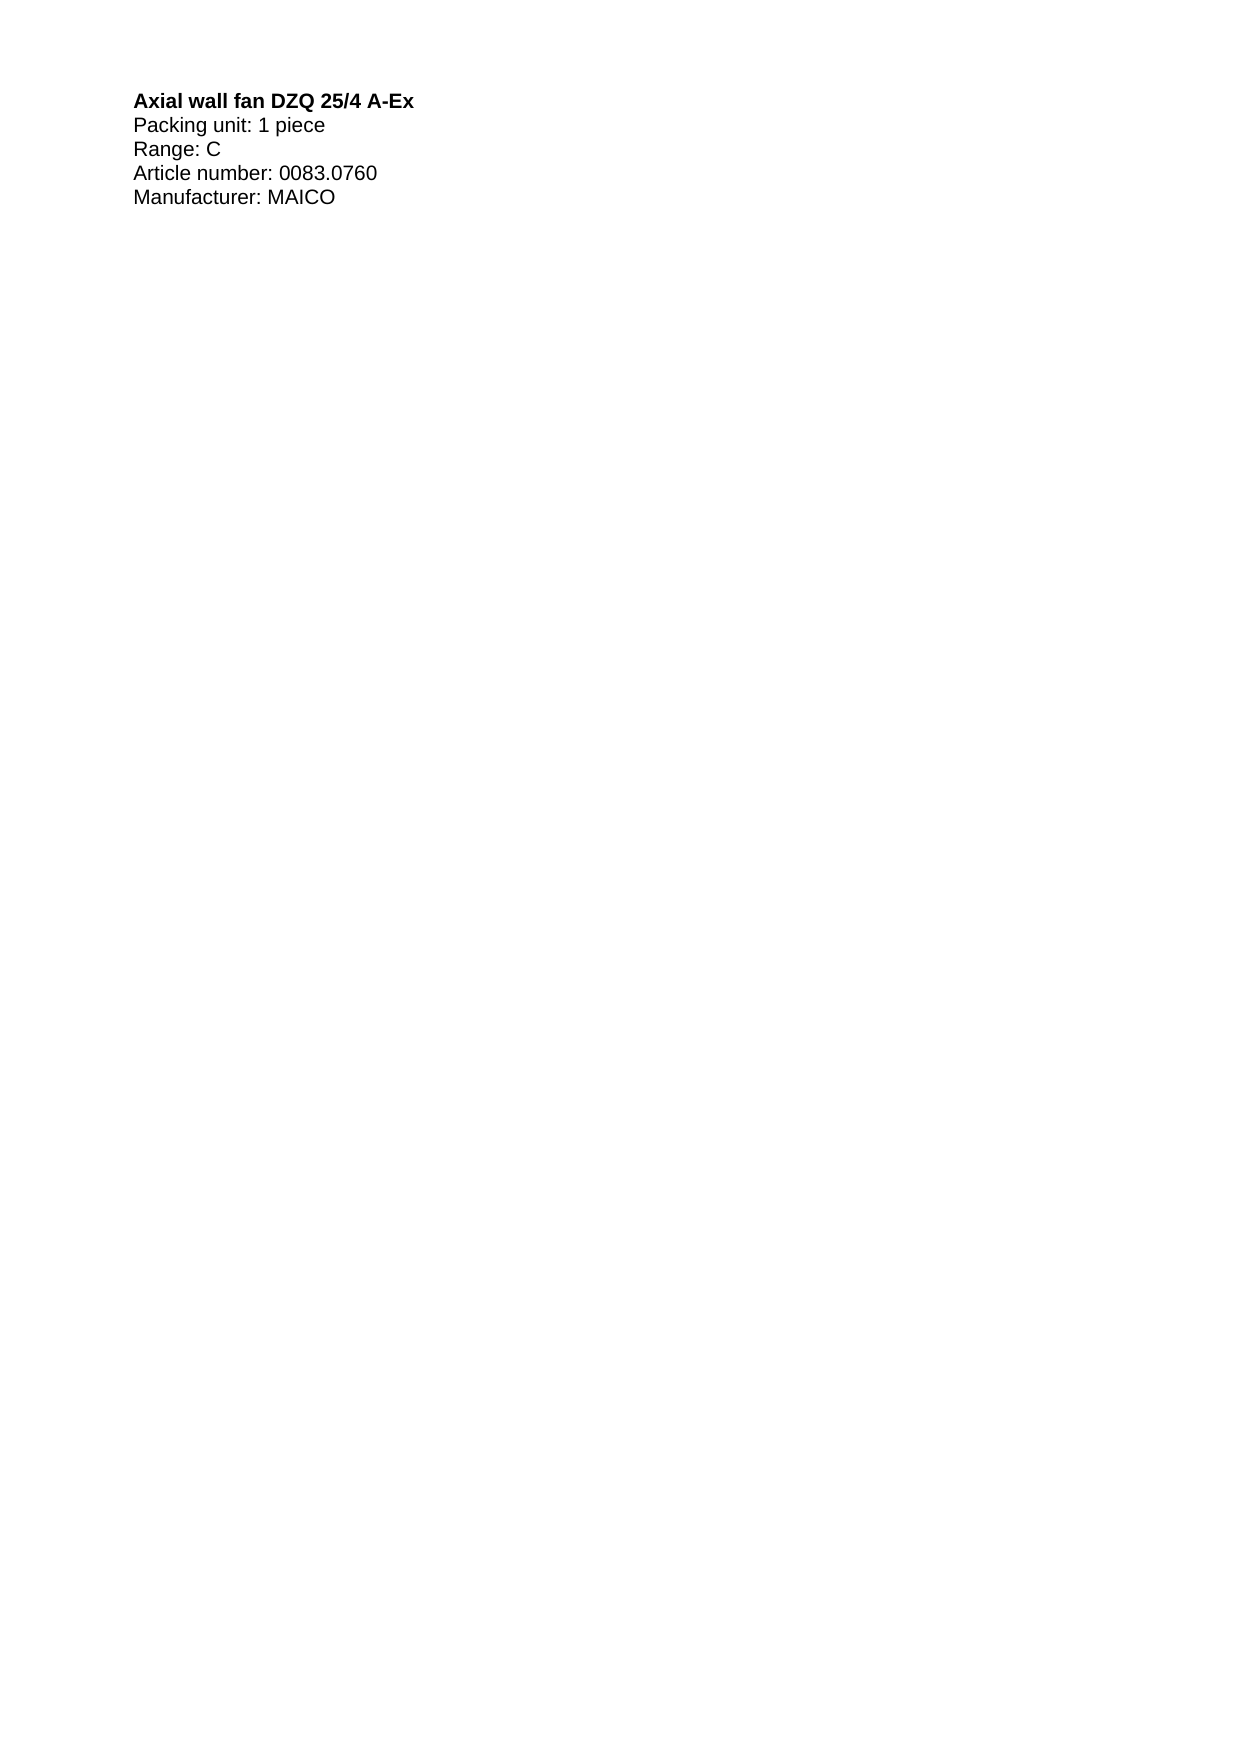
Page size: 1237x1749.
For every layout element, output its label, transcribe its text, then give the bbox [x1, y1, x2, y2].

text Axial wall fan DZQ 25/4 A-ExPacking unit: 1 pieceRange: C Article number: 0083.0760Manufacturer: MAICO [133, 89, 1148, 208]
